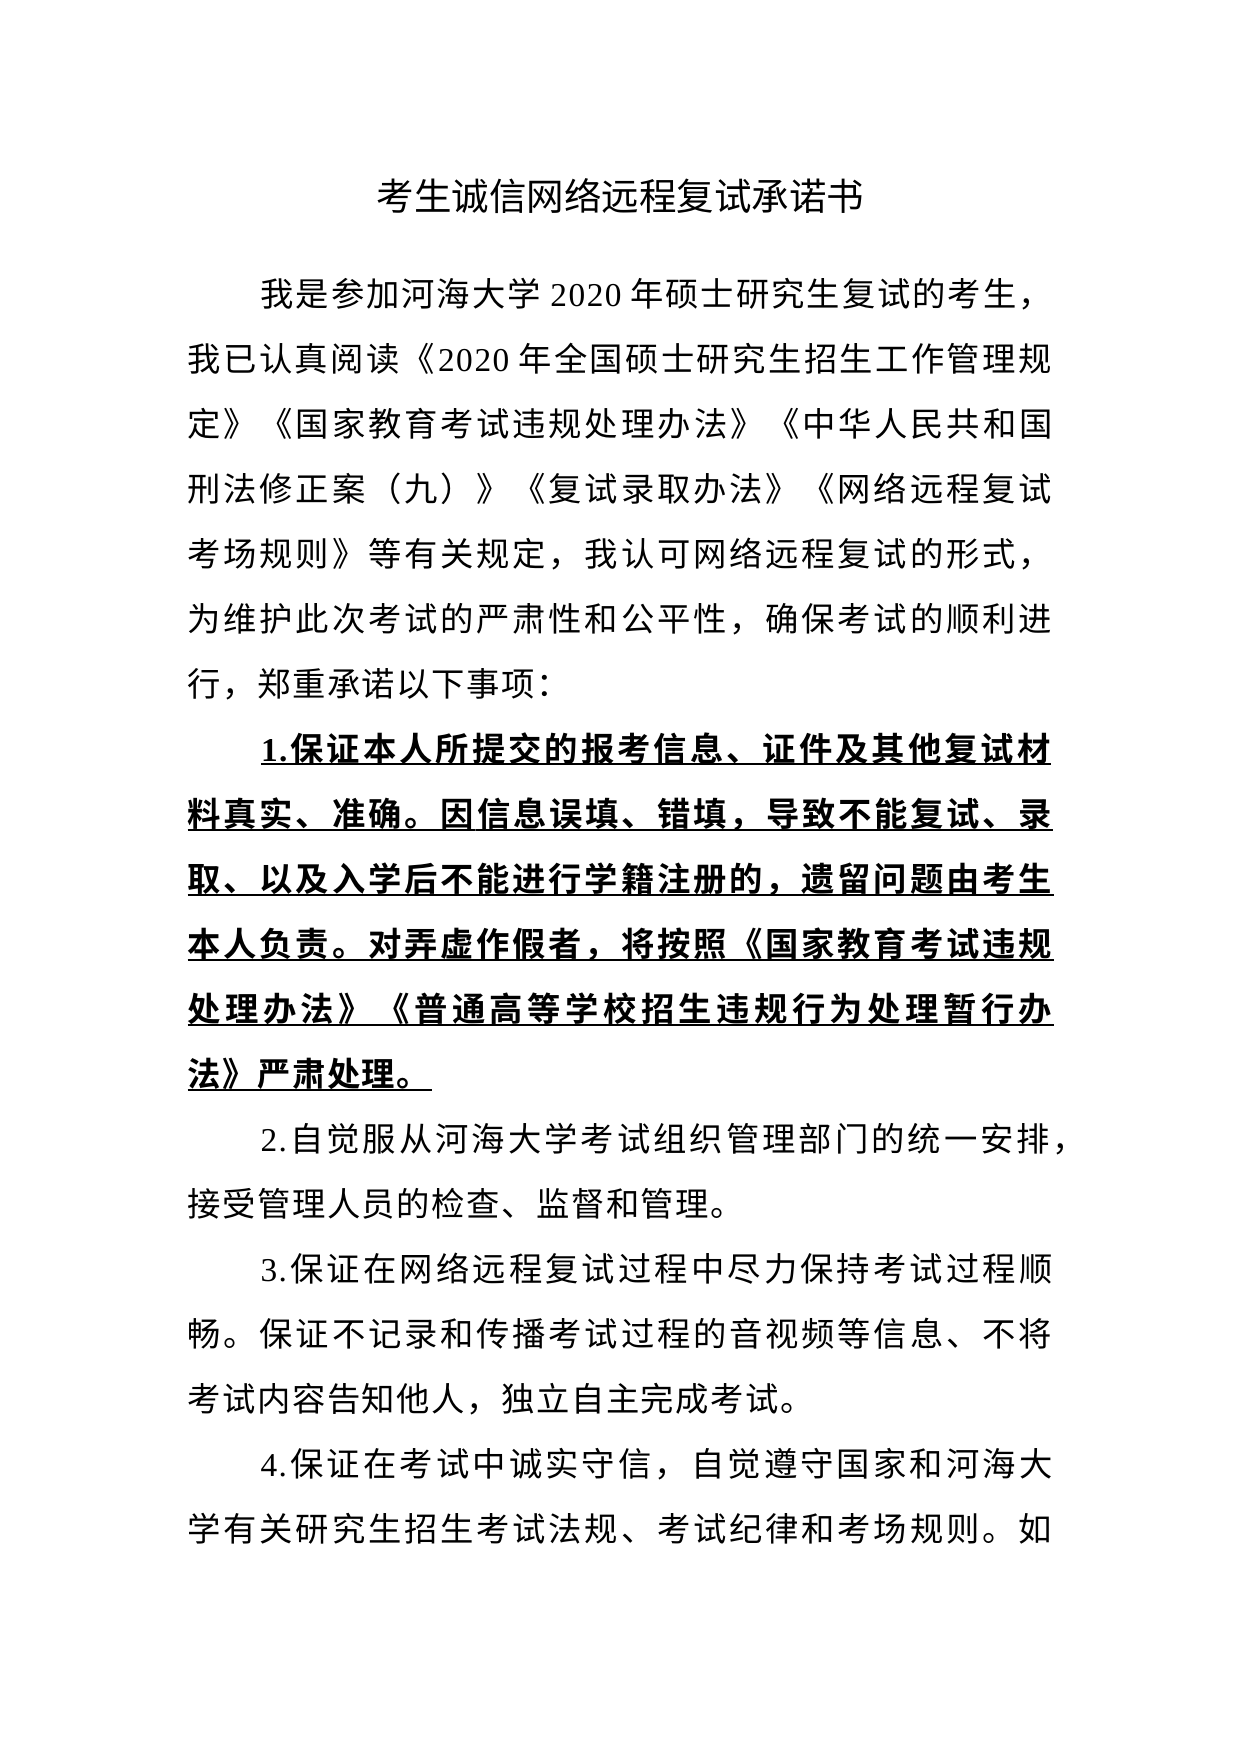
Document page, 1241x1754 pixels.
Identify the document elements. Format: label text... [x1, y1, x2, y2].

text 1.保证本人所提交的报考信息、证件及其他复试材料真实、准确。因信息误填、错填，导致不能复试、录取、以及入学后不能进行学籍注册的，遗留问题由考生本人负责。对弄虚作假者，将按照《国家教育考试违规处理办法》《普通高等学校招生违规行为处理暂行办法》严肃处理。 [187, 714, 1053, 829]
text 1.保证本人所提交的报考信息、证件及其他复试材料真实、准确。因信息误填、错填，导致不能复试、录取、以及入学后不能进行学籍注册的，遗留问题由考生本人负责。对弄虚作假者，将按照《国家教育考试违规处理办法》《普通高等学校招生违规行为处理暂行办法》严肃处理。 [187, 895, 1053, 959]
text 我是参加河海大学2020年硕士研究生复试的考生，我已认真阅读《2020年全国硕士研究生招生工作管理规定》《国家教育考试违规处理办法》《中华人民共和国刑法修正案（九）》《复试录取办法》《网络远程复试考场规则》等有关规定，我认可网络远程复试的形式，为维护此次考试的严肃性和公平性，确保考试的顺利进行，郑重承诺以下事项： [187, 259, 1053, 714]
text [187, 1429, 1053, 1559]
text 1.保证本人所提交的报考信息、证件及其他复试材料真实、准确。因信息误填、错填，导致不能复试、录取、以及入学后不能进行学籍注册的，遗留问题由考生本人负责。对弄虚作假者，将按照《国家教育考试违规处理办法》《普通高等学校招生违规行为处理暂行办法》严肃处理。 [187, 960, 1053, 1024]
text 2.自觉服从河海大学考试组织管理部门的统一安排，接受管理人员的检查、监督和管理。 [187, 1104, 1053, 1234]
text 3.保证在网络远程复试过程中尽力保持考试过程顺畅。保证不记录和传播考试过程的音视频等信息、不将考试内容告知他人，独立自主完成考试。 [187, 1234, 1053, 1429]
text 考生诚信网络远程复试承诺书 [187, 162, 1053, 227]
text 1.保证本人所提交的报考信息、证件及其他复试材料真实、准确。因信息误填、错填，导致不能复试、录取、以及入学后不能进行学籍注册的，遗留问题由考生本人负责。对弄虚作假者，将按照《国家教育考试违规处理办法》《普通高等学校招生违规行为处理暂行办法》严肃处理。 [187, 830, 1053, 894]
text 1.保证本人所提交的报考信息、证件及其他复试材料真实、准确。因信息误填、错填，导致不能复试、录取、以及入学后不能进行学籍注册的，遗留问题由考生本人负责。对弄虚作假者，将按照《国家教育考试违规处理办法》《普通高等学校招生违规行为处理暂行办法》严肃处理。 [187, 1025, 1053, 1104]
